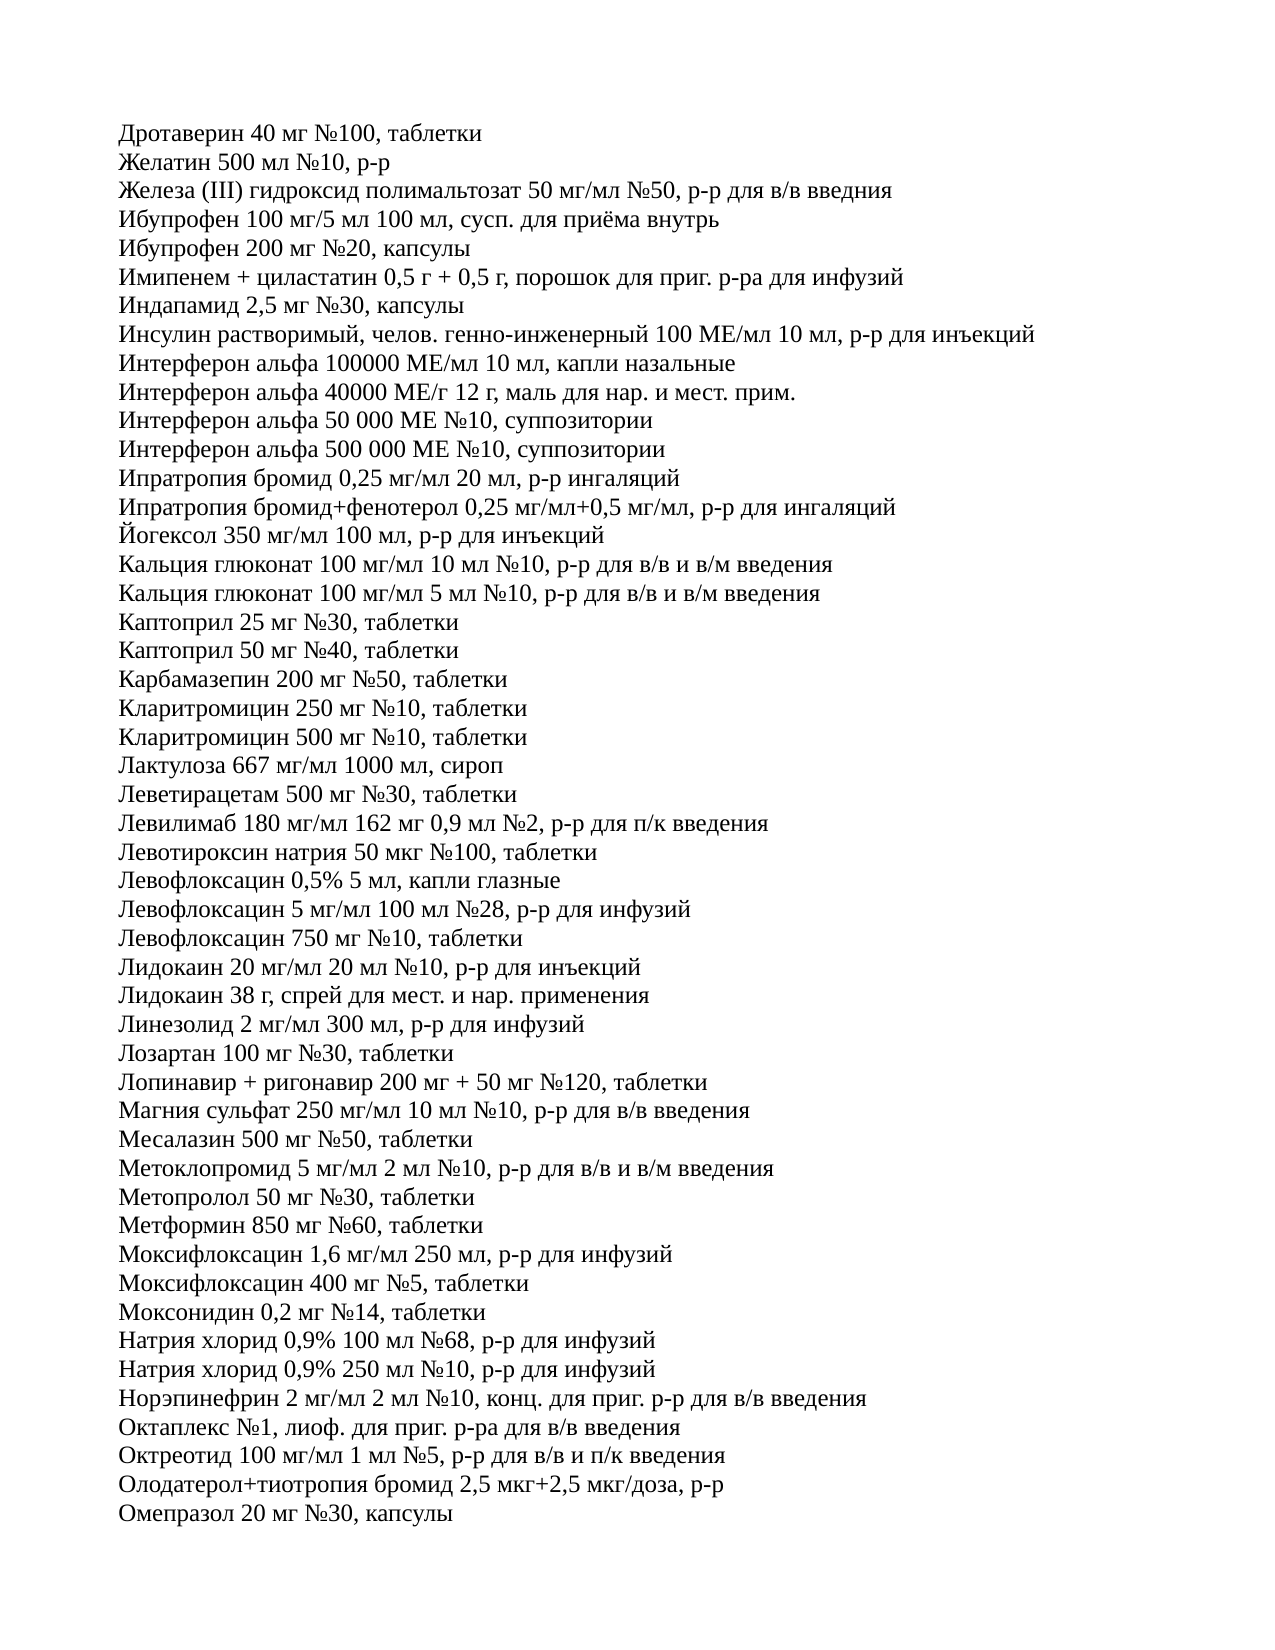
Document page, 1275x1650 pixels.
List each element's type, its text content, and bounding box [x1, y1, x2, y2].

text Левотироксин натрия 50 мкг №100, таблетки [118, 837, 1157, 866]
text Норэпинефрин 2 мг/мл 2 мл №10, конц. для приг. р-р для в/в введения [118, 1383, 1157, 1412]
text Йогексол 350 мг/мл 100 мл, р-р для инъекций [118, 521, 1157, 549]
text Магния сульфат 250 мг/мл 10 мл №10, р-р для в/в введения [118, 1096, 1157, 1124]
text Метоклопромид 5 мг/мл 2 мл №10, р-р для в/в и в/м введения [118, 1153, 1157, 1182]
text Моксифлоксацин 1,6 мг/мл 250 мл, р-р для инфузий [118, 1239, 1157, 1268]
text Лактулоза 667 мг/мл 1000 мл, сироп [118, 751, 1157, 779]
text Желатин 500 мл №10, р-р [118, 147, 1157, 176]
text Дротаверин 40 мг №100, таблетки [118, 118, 1157, 147]
text Левилимаб 180 мг/мл 162 мг 0,9 мл №2, р-р для п/к введения [118, 808, 1157, 837]
text Ибупрофен 200 мг №20, капсулы [118, 233, 1157, 262]
text Кальция глюконат 100 мг/мл 10 мл №10, р-р для в/в и в/м введения [118, 549, 1157, 578]
text Ипратропия бромид 0,25 мг/мл 20 мл, р-р ингаляций [118, 463, 1157, 492]
text Метформин 850 мг №60, таблетки [118, 1211, 1157, 1239]
text Октаплекс №1, лиоф. для приг. р-ра для в/в введения [118, 1412, 1157, 1441]
text Октреотид 100 мг/мл 1 мл №5, р-р для в/в и п/к введения [118, 1441, 1157, 1469]
text Месалазин 500 мг №50, таблетки [118, 1124, 1157, 1153]
text Левофлоксацин 5 мг/мл 100 мл №28, р-р для инфузий [118, 894, 1157, 923]
text Интерферон альфа 40000 МЕ/г 12 г, маль для нар. и мест. прим. [118, 377, 1157, 406]
text Интерферон альфа 500 000 МЕ №10, суппозитории [118, 434, 1157, 463]
text Индапамид 2,5 мг №30, капсулы [118, 291, 1157, 319]
text Каптоприл 25 мг №30, таблетки [118, 607, 1157, 636]
text Железа (III) гидроксид полимальтозат 50 мг/мл №50, р-р для в/в введния [521, 176, 1157, 204]
text Интерферон альфа 50 000 МЕ №10, суппозитории [118, 406, 1157, 434]
text Каптоприл 50 мг №40, таблетки [118, 636, 1157, 664]
text Линезолид 2 мг/мл 300 мл, р-р для инфузий [118, 1009, 1157, 1038]
text Лопинавир + ригонавир 200 мг + 50 мг №120, таблетки [118, 1067, 1157, 1096]
text Лидокаин 38 г, спрей для мест. и нар. применения [118, 981, 1157, 1009]
text Кларитромицин 500 мг №10, таблетки [118, 722, 1157, 751]
text Левофлоксацин 0,5% 5 мл, капли глазные [118, 866, 1157, 894]
text Левофлоксацин 750 мг №10, таблетки [118, 923, 1157, 952]
text Ибупрофен 100 мг/5 мл 100 мл, сусп. для приёма внутрь [118, 204, 1157, 233]
text Карбамазепин 200 мг №50, таблетки [118, 664, 1157, 693]
text Натрия хлорид 0,9% 100 мл №68, р-р для инфузий [118, 1326, 1157, 1354]
text Омепразол 20 мг №30, капсулы [118, 1498, 1157, 1527]
text Олодатерол+тиотропия бромид 2,5 мкг+2,5 мкг/доза, р-р [118, 1469, 1157, 1498]
text Моксонидин 0,2 мг №14, таблетки [118, 1297, 1157, 1326]
text Кальция глюконат 100 мг/мл 5 мл №10, р-р для в/в и в/м введения [118, 578, 1157, 607]
text Моксифлоксацин 400 мг №5, таблетки [118, 1268, 1157, 1297]
text Инсулин растворимый, челов. генно-инженерный 100 МЕ/мл 10 мл, р-р для инъекций [118, 319, 1157, 348]
text Натрия хлорид 0,9% 250 мл №10, р-р для инфузий [118, 1354, 1157, 1383]
text Лозартан 100 мг №30, таблетки [118, 1038, 1157, 1067]
text Кларитромицин 250 мг №10, таблетки [118, 693, 1157, 722]
text Леветирацетам 500 мг №30, таблетки [118, 779, 1157, 808]
text Ипратропия бромид+фенотерол 0,25 мг/мл+0,5 мг/мл, р-р для ингаляций [118, 492, 1157, 521]
text Метопролол 50 мг №30, таблетки [118, 1182, 1157, 1211]
text Интерферон альфа 100000 МЕ/мл 10 мл, капли назальные [118, 348, 1157, 377]
text Имипенем + циластатин 0,5 г + 0,5 г, порошок для приг. р-ра для инфузий [118, 262, 1157, 291]
text Лидокаин 20 мг/мл 20 мл №10, р-р для инъекций [118, 952, 1157, 981]
